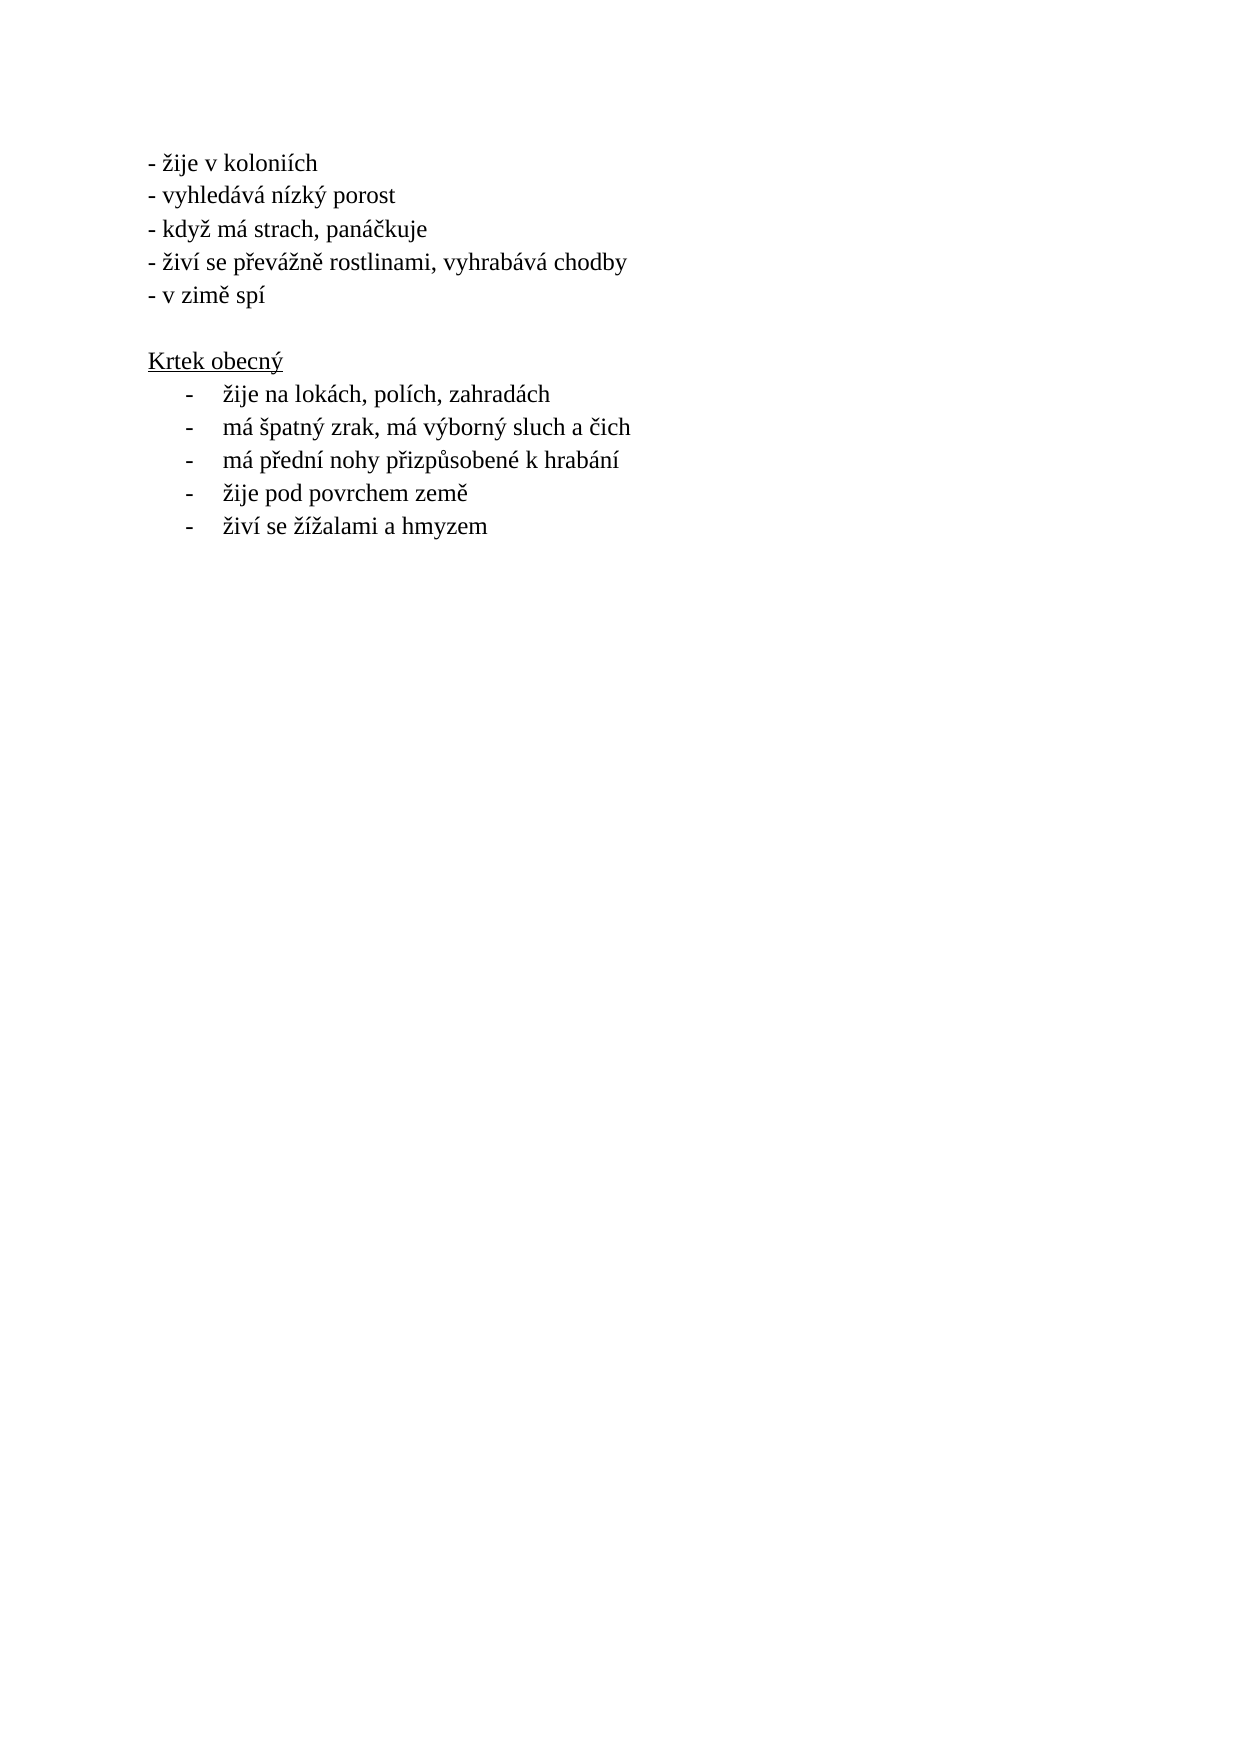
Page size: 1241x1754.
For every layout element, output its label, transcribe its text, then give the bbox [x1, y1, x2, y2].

text - živí se převážně rostlinami, vyhrabává chodby [148, 247, 1093, 275]
list žije pod povrchem země [185, 478, 1093, 507]
list žije na lokách, polích, zahradách [185, 379, 1093, 407]
text - žije v koloniích [148, 148, 1093, 176]
list živí se žížalami a hmyzem [185, 511, 1093, 539]
text - vyhledává nízký porost [148, 181, 1093, 209]
text - když má strach, panáčkuje [148, 214, 1093, 242]
text Krtek obecný [148, 346, 1093, 374]
text - v zimě spí [148, 280, 1093, 308]
list má přední nohy přizpůsobené k hrabání [185, 445, 1093, 473]
list má špatný zrak, má výborný sluch a čich [185, 412, 1093, 441]
